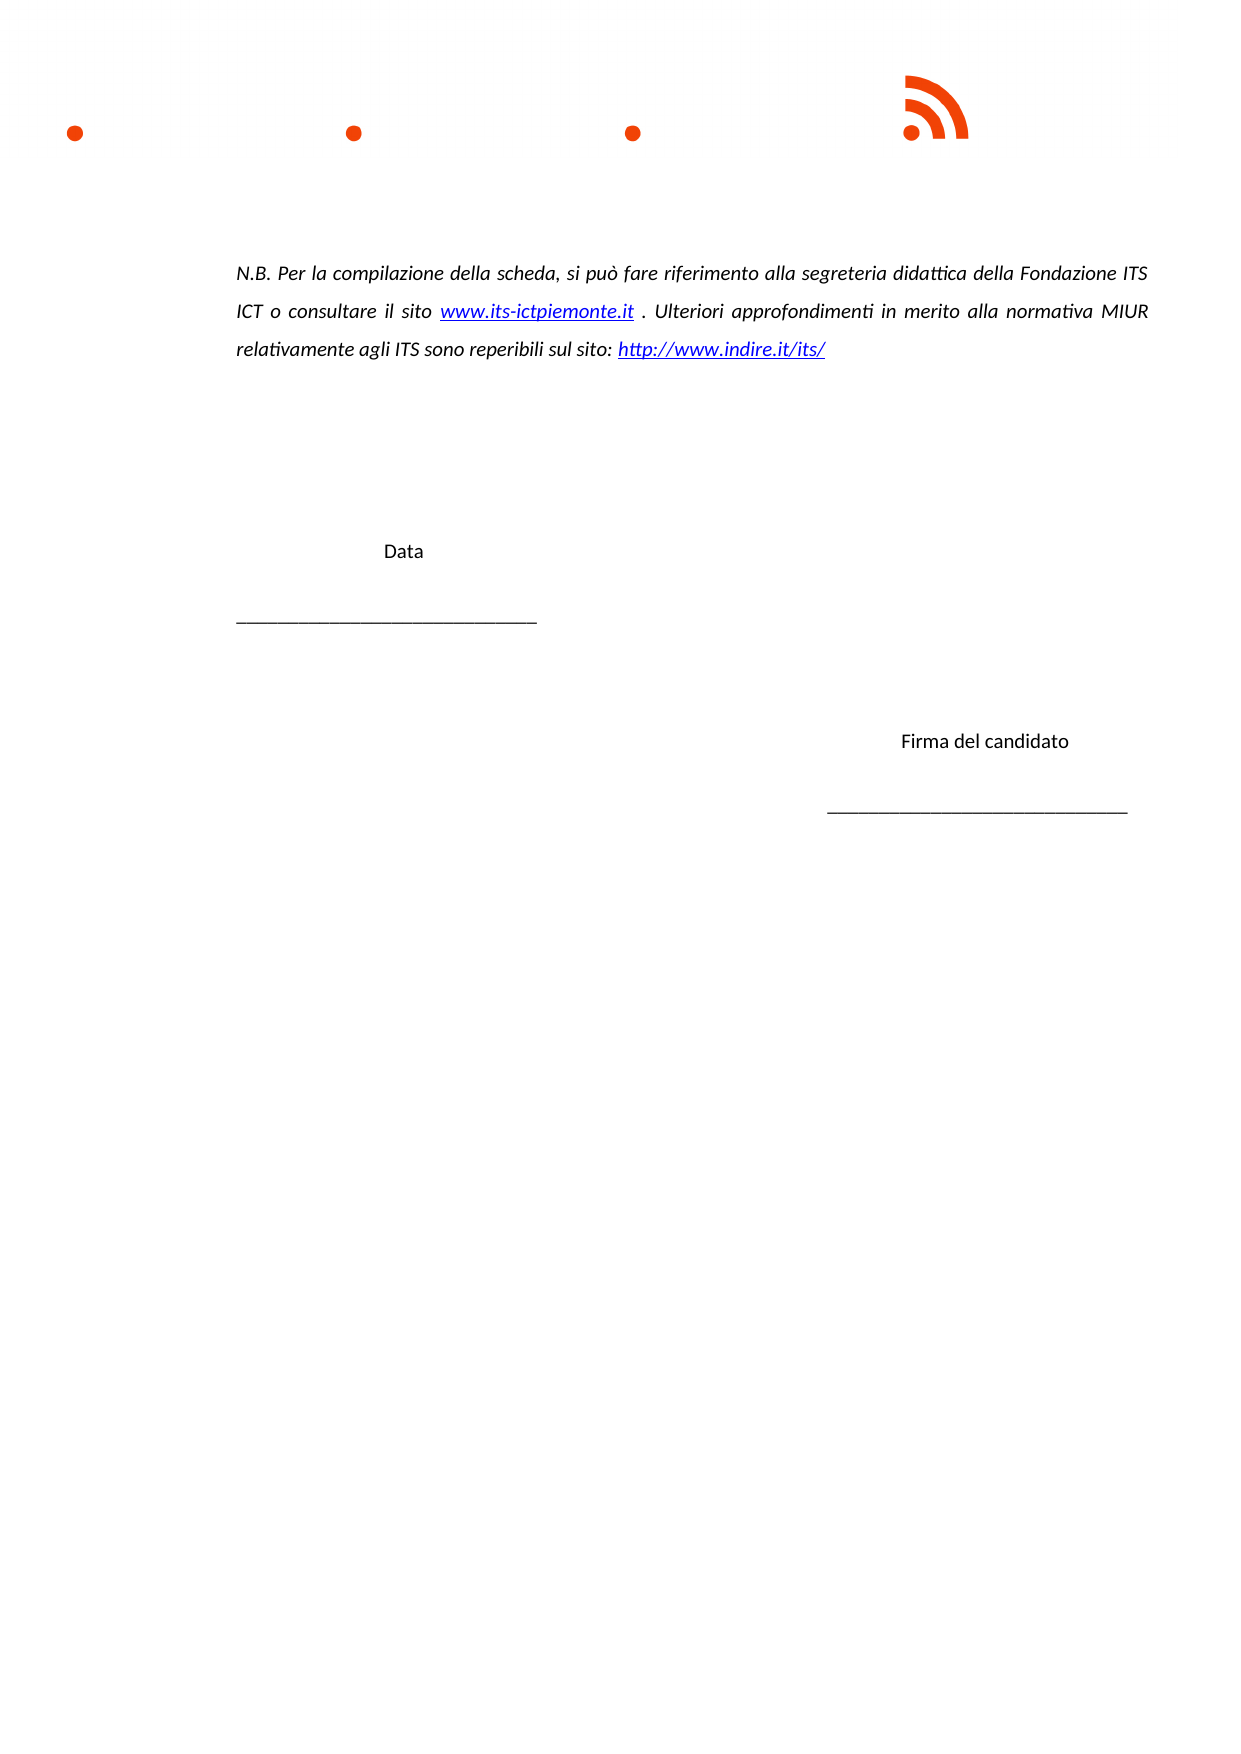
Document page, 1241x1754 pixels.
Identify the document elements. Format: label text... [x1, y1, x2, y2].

text Data [310, 538, 1152, 564]
text N.B. Per la compilazione della scheda, si può fare riferimento alla segreteria didattica della Fondazione ITS ICT o consultare il sito www.its-ictpiemonte.it . Ulteriori approfondimenti in merito alla normativa MIUR relativamente agli ITS sono reperibili sul sito: http://www.indire.it/its/ [236, 260, 1152, 361]
picture [0, 0, 1178, 158]
text _____________________________ [236, 602, 1152, 627]
text _____________________________ [827, 791, 1152, 816]
text Firma del candidato [827, 728, 1152, 753]
